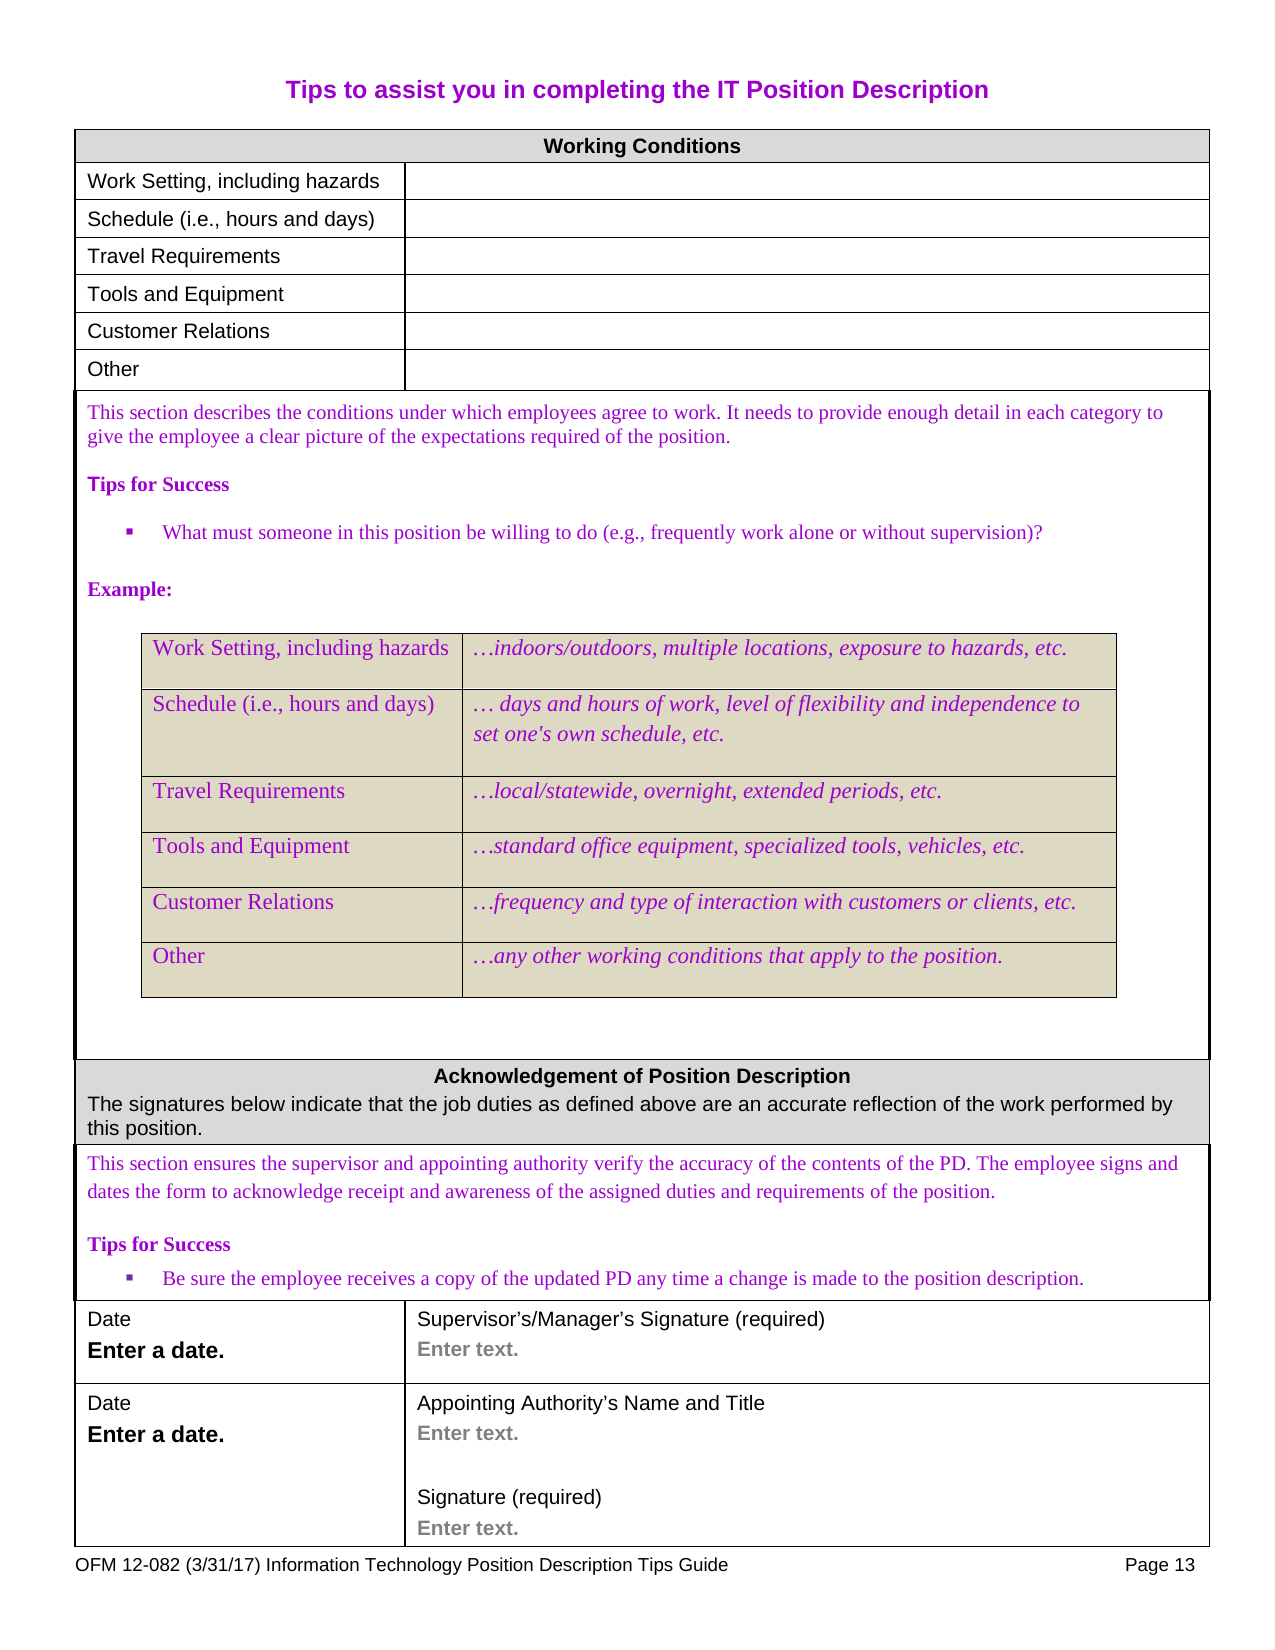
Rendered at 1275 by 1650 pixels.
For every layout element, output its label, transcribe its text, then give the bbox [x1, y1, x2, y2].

table_cell Date [76, 1301, 404, 1383]
table_cell Other [76, 350, 404, 390]
table_cell Work Setting, including hazards [76, 163, 404, 199]
table_cell Acknowledgement of Position Description The signatures below indicate that the job duties as defined above are an accurate reflection of the work performed by this position. [76, 1060, 1209, 1144]
table_cell [406, 163, 1209, 199]
table_cell Schedule (i.e., hours and days) [76, 200, 404, 237]
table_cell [406, 1384, 1209, 1546]
table_cell Date [76, 1384, 404, 1546]
table_cell [406, 238, 1209, 274]
table_cell [406, 313, 1209, 349]
table_cell Working Conditions [76, 130, 1209, 162]
table_cell Supervisor’s/Manager’s Signature (required) [406, 1301, 1209, 1383]
table_cell Customer Relations [76, 313, 404, 349]
table_cell This section describes the conditions under which employees agree to work. It needs to provide enough detail in each category to give the employee a clear picture of the expectations required of the position. Tips for Success What must someone in this position be willing to do (e.g., frequently work alone or without supervision)? Example: [77, 391, 1208, 1059]
table_cell [406, 275, 1209, 312]
table_cell [406, 350, 1209, 390]
table_cell Tools and Equipment [76, 275, 404, 312]
table_cell Travel Requirements [76, 238, 404, 274]
table_cell [406, 200, 1209, 237]
table_cell This section ensures the supervisor and appointing authority verify the accuracy of the contents of the PD. The employee signs and dates the form to acknowledge receipt and awareness of the assigned duties and requirements of the position. Tips for Success Be sure the employee receives a copy of the updated PD any time a change is made to the position description. [77, 1145, 1208, 1299]
